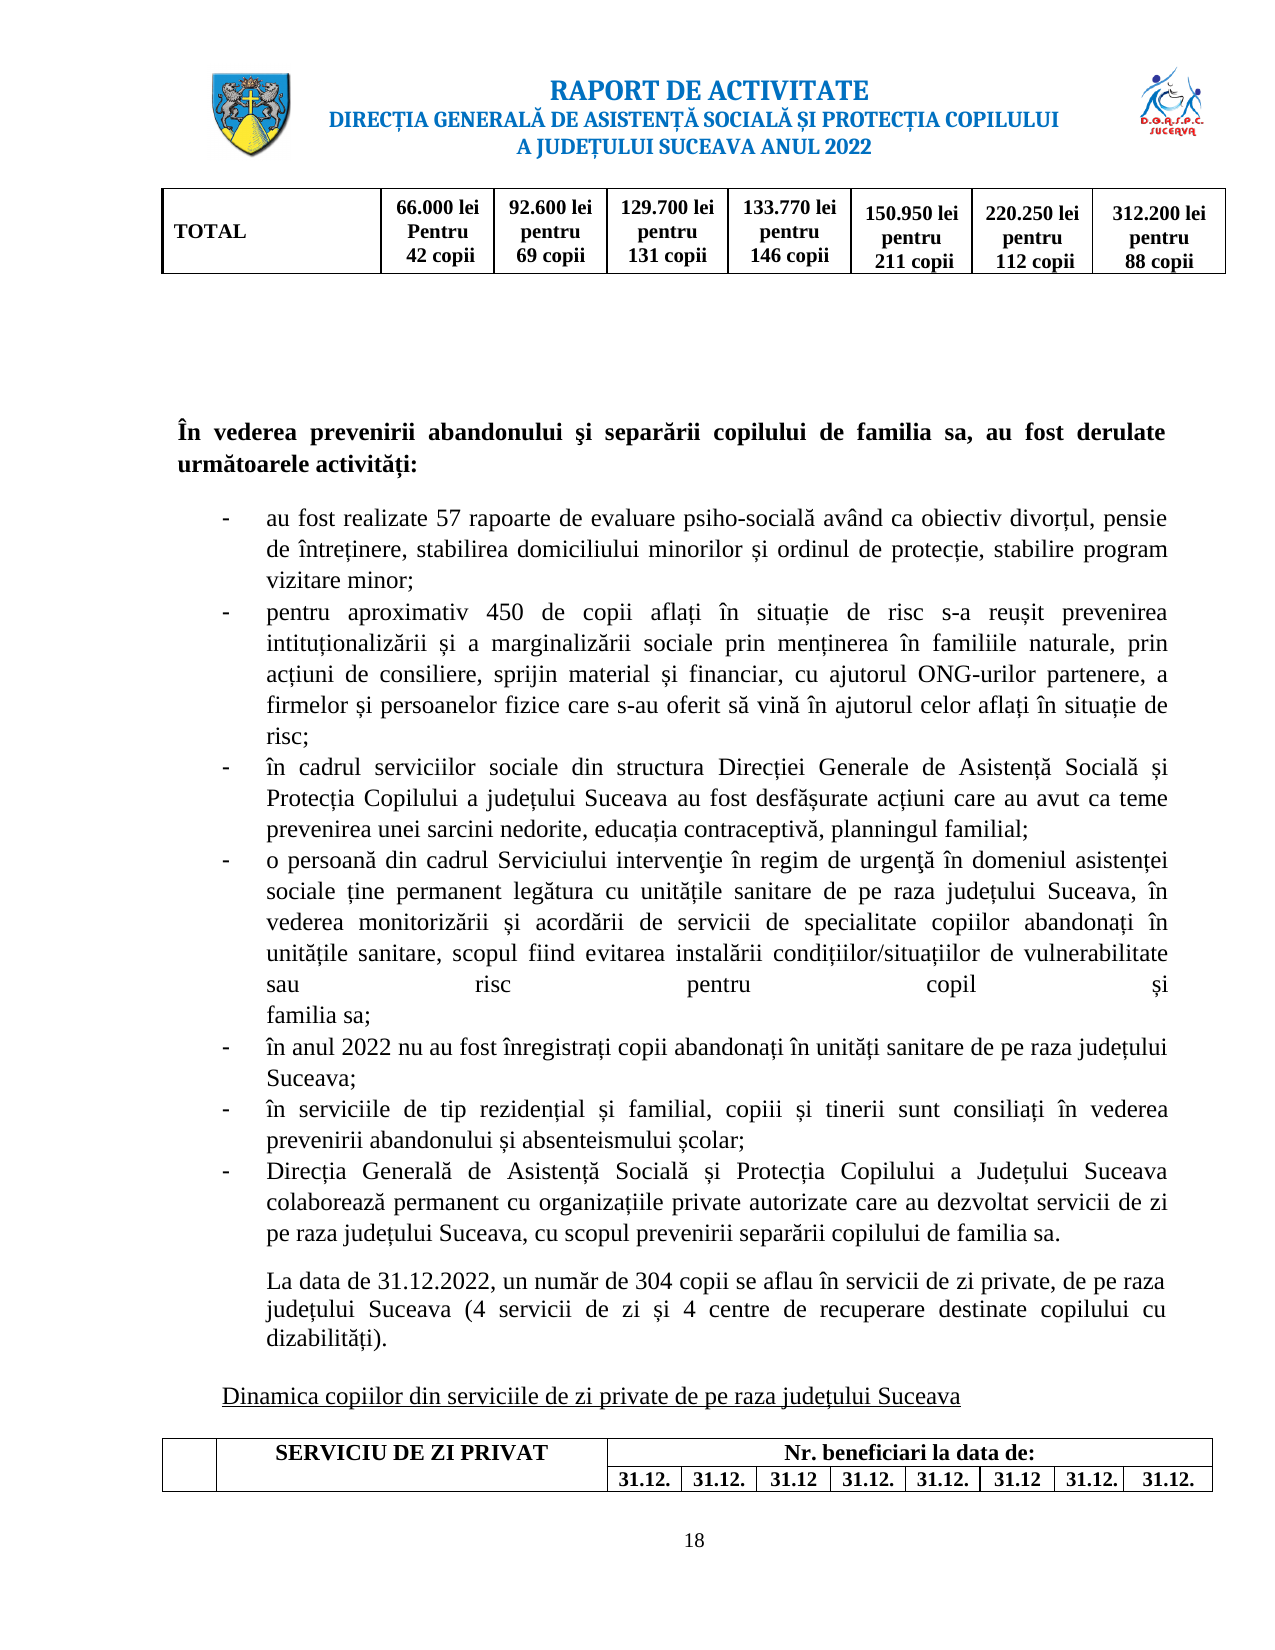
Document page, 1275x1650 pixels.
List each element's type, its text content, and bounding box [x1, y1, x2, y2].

text La data de 31.12.2022, un număr de 304 copii se aflau în servicii de zi private, de pe raza județului Suceava (4 servicii de zi și 4 centre de recuperare destinate copilului cu dizabilități). [266, 1266, 1167, 1352]
table_cell 92.600 lei pentru 69 copii [495, 189, 606, 273]
table_cell 31.12. 2018 [831, 1467, 905, 1491]
table_cell 31.12. 2021 [1055, 1467, 1123, 1491]
table_header [163, 1439, 216, 1491]
table_cell 31.12. 2016 [682, 1467, 756, 1491]
table_cell 150.950 lei pentru 211 copii [852, 189, 971, 273]
table_header SERVICIU DE ZI PRIVAT [217, 1439, 607, 1491]
table_cell TOTAL [164, 189, 380, 273]
list Direcția Generală de Asistență Socială și Protecția Copilului a Județului Suceava colaborează permanent cu organizațiile private autorizate care au dezvoltat servicii de zi pe raza județului Suceava, cu scopul prevenirii separării copilului de familia sa. [222, 1156, 1169, 1247]
list o persoană din cadrul Serviciului intervenţie în regim de urgenţă în domeniul asistenței sociale ține permanent legătura cu unitățile sanitare de pe raza județului Suceava, în vederea monitorizării și acordării de servicii de specialitate copiilor abandonați în unitățile sanitare, scopul fiind evitarea instalării condițiilor/situațiilor de vulnerabilitate sau risc pentru copil și familia sa; [222, 845, 1169, 1029]
table_cell 312.200 lei pentru 88 copii [1093, 189, 1225, 273]
list în cadrul serviciilor sociale din structura Direcției Generale de Asistență Socială și Protecția Copilului a județului Suceava au fost desfășurate acțiuni care au avut ca teme prevenirea unei sarcini nedorite, educația contraceptivă, planningul familial; [222, 752, 1169, 843]
table_cell 133.770 lei pentru 146 copii [729, 189, 850, 273]
table_cell 31.12. 2019 [906, 1467, 979, 1491]
table_cell 31.12. 2017 [757, 1467, 830, 1491]
list au fost realizate 57 rapoarte de evaluare psiho-socială având ca obiectiv divorțul, pensie de întreținere, stabilirea domiciliului minorilor și ordinul de protecție, stabilire program vizitare minor; [222, 503, 1169, 594]
table_cell 220.250 lei pentru 112 copii [973, 189, 1092, 273]
table_cell 31.12. 2015 [608, 1467, 681, 1491]
list pentru aproximativ 450 de copii aflați în situație de risc s-a reușit prevenirea intituționalizării și a marginalizării sociale prin menținerea în familiile naturale, prin acțiuni de consiliere, sprijin material și financiar, cu ajutorul ONG-urilor partenere, a firmelor și persoanelor fizice care s-au oferit să vină în ajutorul celor aflați în situație de risc; [222, 597, 1169, 750]
text În vederea prevenirii abandonului şi separării copilului de familia sa, au fost derulate următoarele activități: [177, 417, 1167, 478]
list în serviciile de tip rezidențial și familial, copiii și tinerii sunt consiliați în vederea prevenirii abandonului și absenteismului școlar; [222, 1094, 1169, 1154]
list în anul 2022 nu au fost înregistrați copii abandonați în unități sanitare de pe raza județului Suceava; [222, 1032, 1169, 1091]
picture [206, 63, 291, 161]
picture [1132, 63, 1224, 137]
table_cell 129.700 lei pentru 131 copii [608, 189, 727, 273]
table_cell 31.12. 2022 [1124, 1467, 1212, 1491]
table_header Nr. beneficiari la data de: [608, 1439, 1212, 1466]
table_cell 66.000 lei Pentru 42 copii [382, 189, 493, 273]
table_cell 31.12. 2020 [981, 1467, 1054, 1491]
text Dinamica copiilor din serviciile de zi private de pe raza județului Suceava [222, 1381, 1167, 1409]
